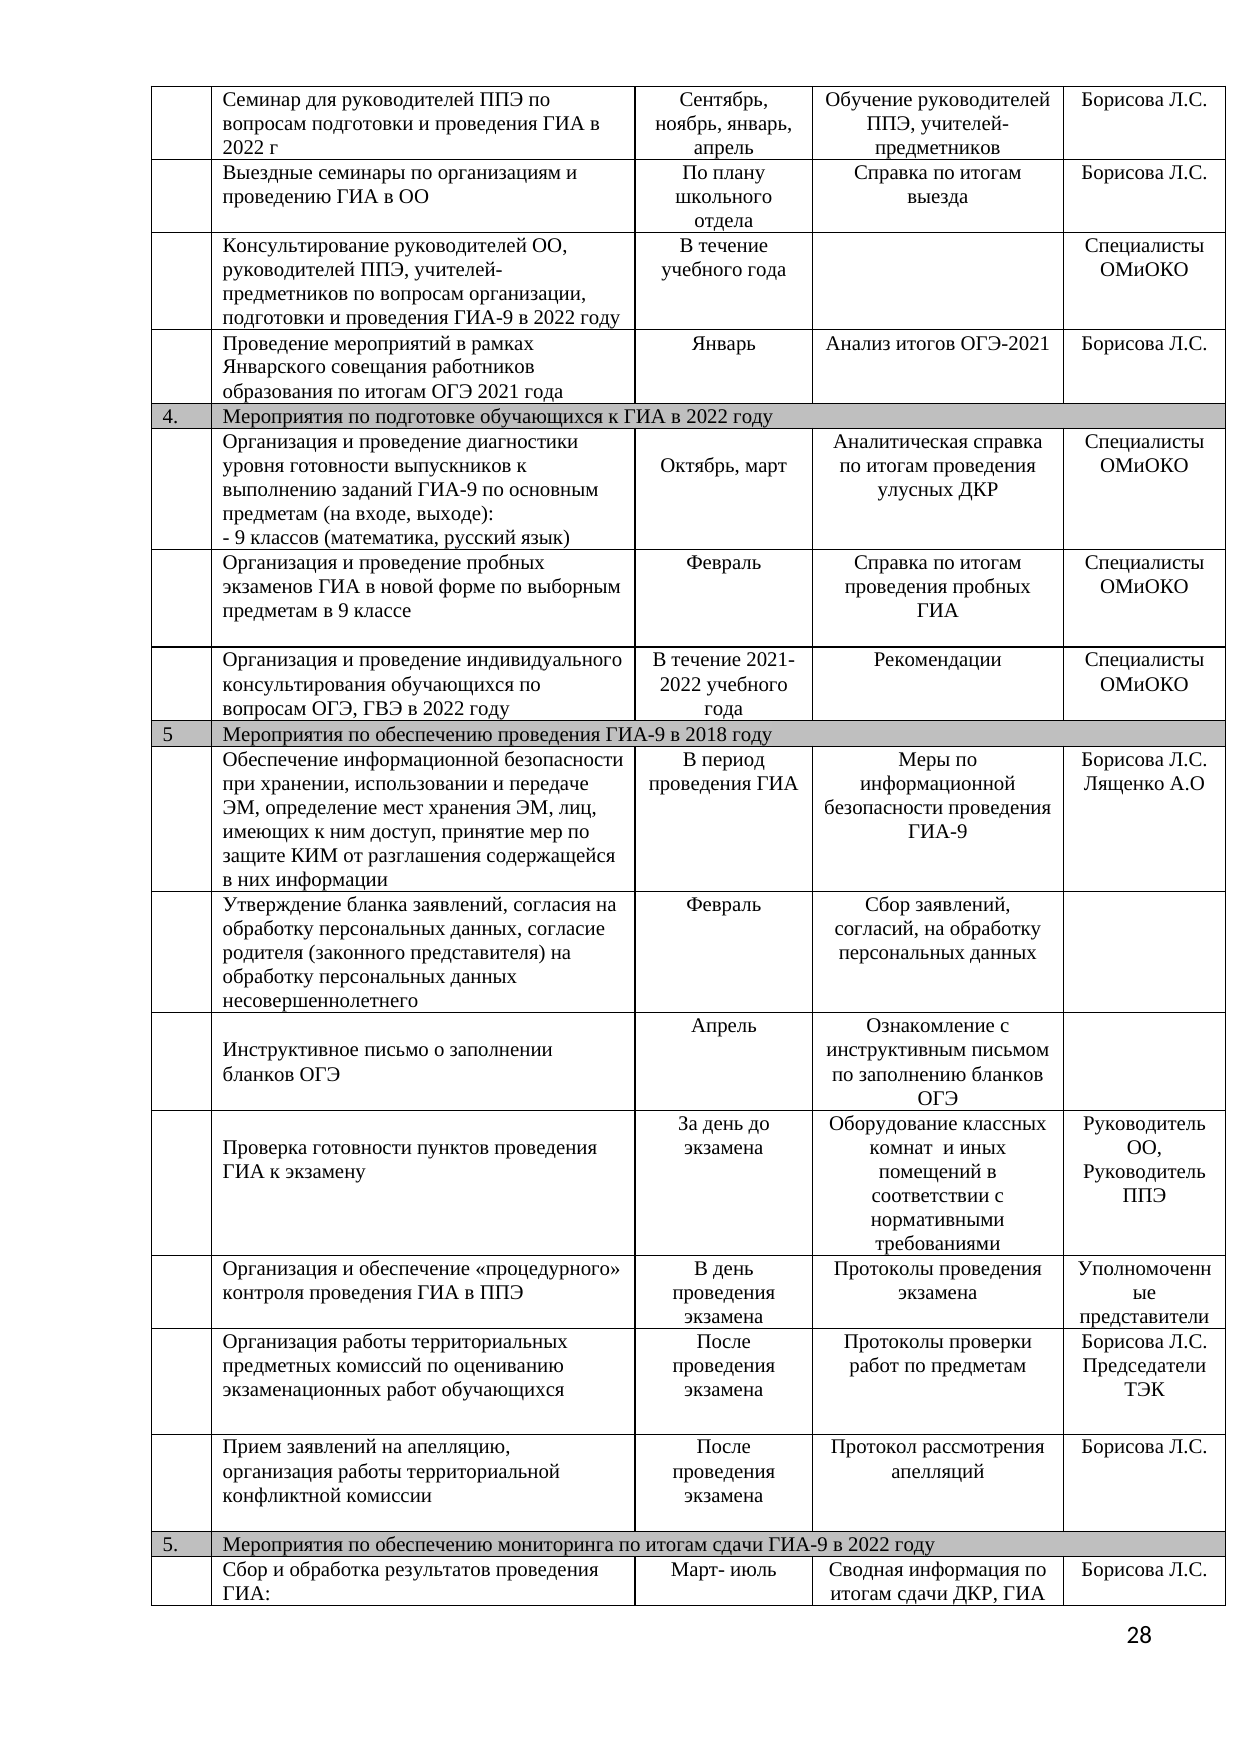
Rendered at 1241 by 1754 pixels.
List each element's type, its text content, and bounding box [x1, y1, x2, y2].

table_cell За день до экзамена [636, 1111, 812, 1255]
table_cell Мероприятия по обеспечению проведения ГИА-9 в 2018 году [772, 721, 1225, 746]
table_cell После проведения экзамена [636, 1435, 812, 1531]
table_cell [152, 1435, 211, 1531]
table_cell Утверждение бланка заявлений, согласия на обработку персональных данных, согласие родителя (законного представителя) на обработку персональных данных несовершеннолетнего [212, 892, 634, 1012]
table_cell После проведения экзамена [636, 1329, 812, 1433]
table_cell Выездные семинары по организациям и проведению ГИА в ОО [212, 160, 634, 232]
table_cell Специалисты ОМиОКО [1064, 233, 1225, 329]
table_cell Справка по итогам проведения пробных ГИА [813, 550, 1063, 646]
table_cell Февраль [636, 550, 812, 646]
table_cell Сбор заявлений, согласий, на обработку персональных данных [813, 892, 1063, 1012]
table_cell В течение 2021-2022 учебного года [636, 648, 812, 720]
table_cell [152, 1329, 211, 1433]
table_cell [152, 892, 211, 1012]
table_cell [152, 648, 211, 720]
table_cell Рекомендации [813, 648, 1063, 720]
table_cell Ознакомление с инструктивным письмом по заполнению бланков ОГЭ [813, 1013, 1063, 1109]
table_cell Борисова Л.С. [1064, 1557, 1225, 1605]
table_cell Уполномоченные представители [1064, 1256, 1225, 1328]
table_cell Семинар для руководителей ППЭ по вопросам подготовки и проведения ГИА в 2022 г [212, 87, 634, 159]
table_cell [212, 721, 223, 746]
table_cell Организация и проведение индивидуального консультирования обучающихся по вопросам ОГЭ, ГВЭ в 2022 году [212, 648, 634, 720]
table_cell Протоколы проверки работ по предметам [813, 1329, 1063, 1433]
table_cell [152, 429, 211, 549]
table_cell Оборудование классных комнат и иных помещений в соответствии с нормативными требованиями [813, 1111, 1063, 1255]
table_cell Январь [636, 330, 812, 403]
table_cell В период проведения ГИА [636, 747, 812, 891]
table_cell Протоколы проведения экзамена [813, 1256, 1063, 1328]
table_cell Апрель [636, 1013, 812, 1109]
table_cell Октябрь, март [636, 429, 812, 549]
table_cell Февраль [636, 892, 812, 1012]
table_cell Март- июль [636, 1557, 812, 1605]
table_cell Специалисты ОМиОКО [1064, 429, 1225, 549]
table_cell [152, 1557, 211, 1605]
table_cell [1064, 892, 1225, 1012]
table_cell [152, 1013, 211, 1109]
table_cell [813, 1557, 1063, 1605]
table_cell Специалисты ОМиОКО [1064, 550, 1225, 646]
table_cell Организация и проведение пробных экзаменов ГИА в новой форме по выборным предметам в 9 классе [212, 550, 634, 646]
table_cell Анализ итогов ОГЭ-2021 [813, 330, 1063, 403]
table_cell [152, 1111, 211, 1255]
table_cell По плану школьного отдела [636, 160, 812, 232]
table_cell [152, 747, 211, 891]
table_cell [212, 1557, 634, 1605]
table_cell В течение учебного года [636, 233, 812, 329]
table_cell [152, 87, 211, 159]
table_cell [152, 160, 211, 232]
table_cell [1064, 1013, 1225, 1109]
table_cell Организация и проведение диагностики уровня готовности выпускников к выполнению заданий ГИА-9 по основным предметам (на входе, выходе): - 9 классов (математика, русский язык) [212, 429, 634, 549]
table_cell 4. [152, 404, 211, 428]
table_cell Консультирование руководителей ОО, руководителей ППЭ, учителей-предметников по вопросам организации, подготовки и проведения ГИА-9 в 2022 году [212, 233, 634, 329]
table_cell Руководитель ОО, Руководитель ППЭ [1064, 1111, 1225, 1255]
table_cell Борисова Л.С. Лященко А.О [1064, 747, 1225, 891]
table_cell Проверка готовности пунктов проведения ГИА к экзамену [212, 1111, 634, 1255]
table_cell Прием заявлений на апелляцию, организация работы территориальной конфликтной комиссии [212, 1435, 634, 1531]
table_cell [152, 330, 211, 403]
table_cell В день проведения экзамена [636, 1256, 812, 1328]
table_cell [813, 233, 1063, 329]
table_cell Организация работы территориальных предметных комиссий по оцениванию экзаменационных работ обучающихся [212, 1329, 634, 1433]
table_cell [152, 1256, 211, 1328]
table_cell Меры по информационной безопасности проведения ГИА-9 [813, 747, 1063, 891]
table_cell Борисова Л.С. [1064, 160, 1225, 232]
table_cell Организация и обеспечение «процедурного» контроля проведения ГИА в ППЭ [212, 1256, 634, 1328]
table_cell Борисова Л.С. [1064, 330, 1225, 403]
table_cell Инструктивное письмо о заполнении бланков ОГЭ [212, 1013, 634, 1109]
table_cell Обеспечение информационной безопасности при хранении, использовании и передаче ЭМ, определение мест хранения ЭМ, лиц, имеющих к ним доступ, принятие мер по защите КИМ от разглашения содержащейся в них информации [212, 747, 634, 891]
table_cell Специалисты ОМиОКО [1064, 648, 1225, 720]
table_cell Мероприятия по подготовке обучающихся к ГИА в 2022 году [212, 404, 1225, 428]
table_cell Борисова Л.С. [1064, 1435, 1225, 1531]
table_cell Борисова Л.С. Председатели ТЭК [1064, 1329, 1225, 1433]
table_cell Аналитическая справка по итогам проведения улусных ДКР [813, 429, 1063, 549]
table_cell Справка по итогам выезда [813, 160, 1063, 232]
table_cell [152, 550, 211, 646]
table_cell 5 [173, 721, 211, 746]
table_cell 5. [152, 1532, 211, 1556]
table_cell Мероприятия по обеспечению мониторинга по итогам сдачи ГИА-9 в 2022 году [212, 1532, 1225, 1556]
table_cell Обучение руководителей ППЭ, учителей-предметников [813, 87, 1063, 159]
table_cell Протокол рассмотрения апелляций [813, 1435, 1063, 1531]
table_cell Сентябрь, ноябрь, январь, апрель [636, 87, 812, 159]
table_cell [152, 233, 211, 329]
table_cell Проведение мероприятий в рамках Январского совещания работников образования по итогам ОГЭ 2021 года [212, 330, 634, 403]
table_cell Борисова Л.С. [1064, 87, 1225, 159]
